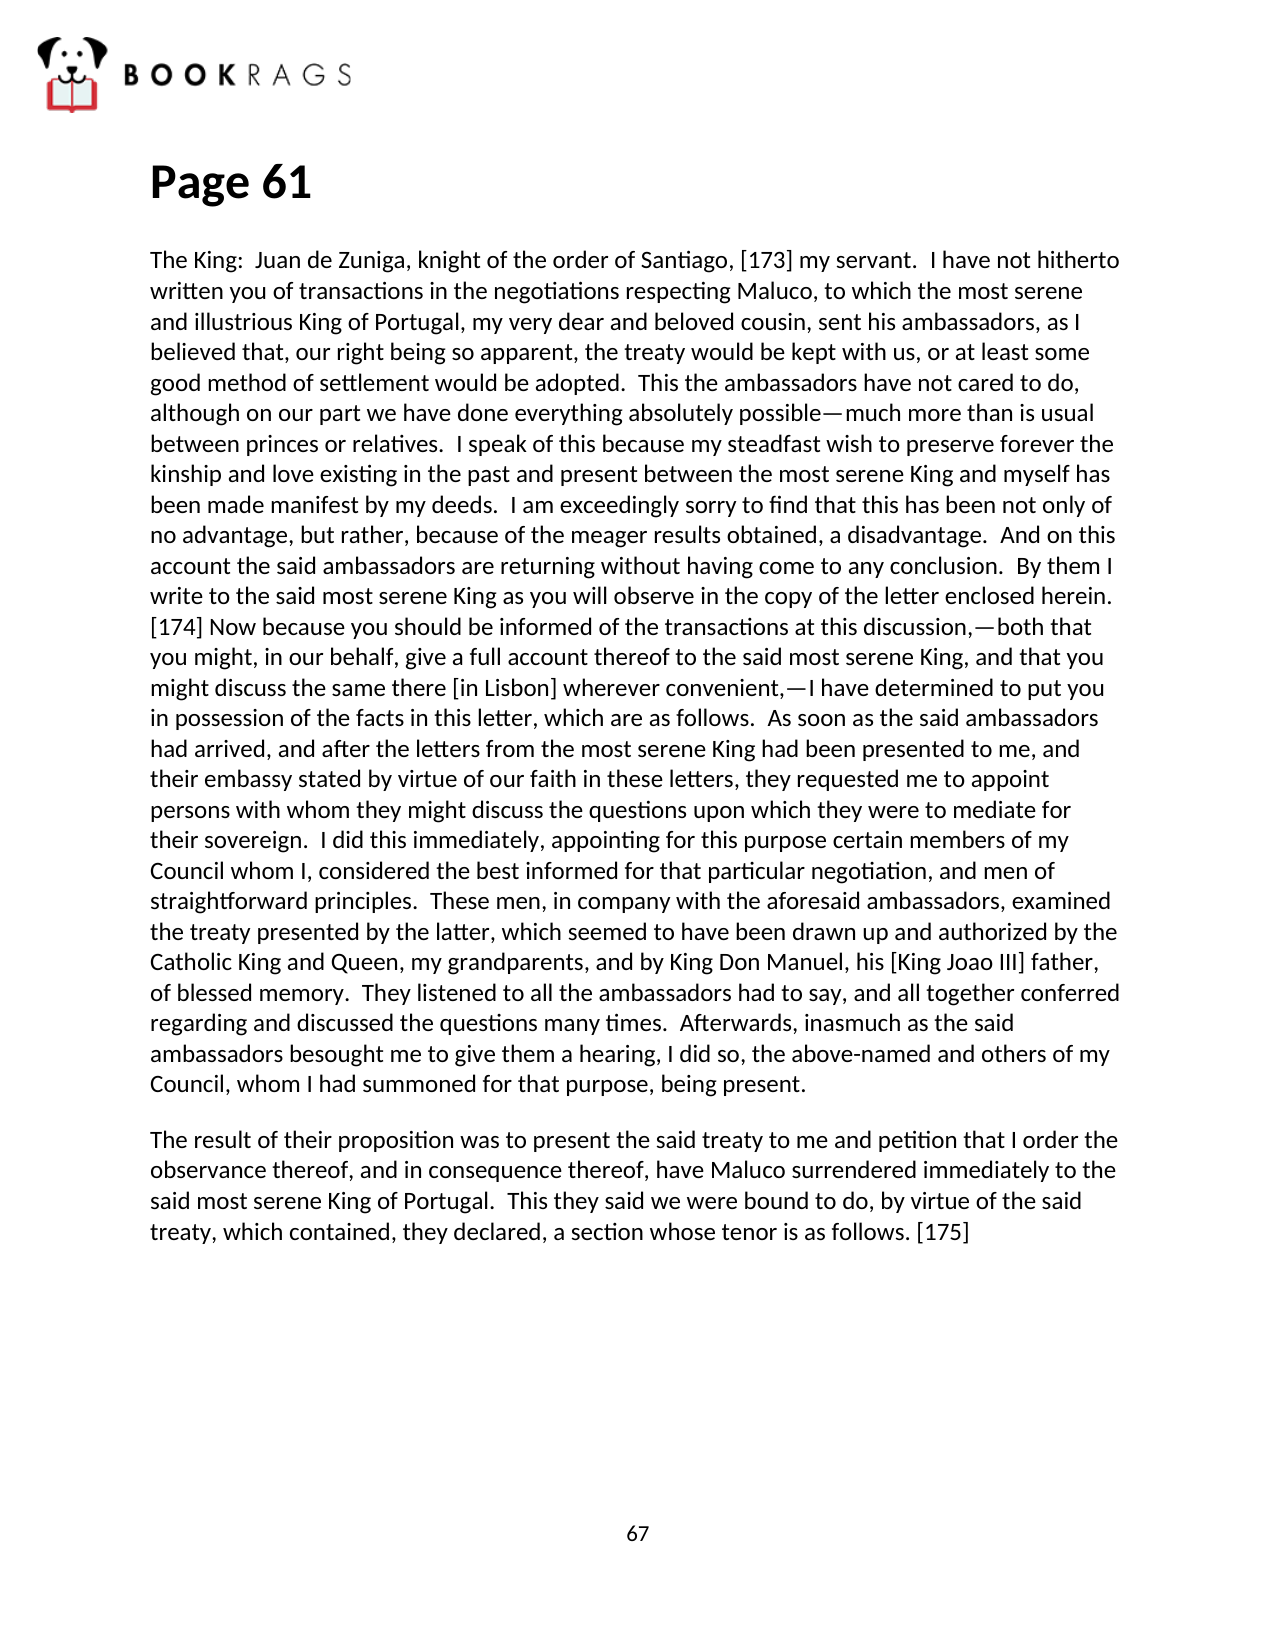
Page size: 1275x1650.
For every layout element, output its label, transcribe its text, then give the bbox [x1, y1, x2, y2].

text The result of their proposition was to present the said treaty to me and petition that I order the observance thereof, and in consequence thereof, have Maluco surrendered immediately to the said most serene King of Portugal. This they said we were bound to do, by virtue of the said treaty, which contained, they declared, a section whose tenor is as follows. [175] [150, 1124, 1125, 1246]
picture [37, 37, 351, 113]
text The King: Juan de Zuniga, knight of the order of Santiago, [173] my servant. I have not hitherto written you of transactions in the negotiations respecting Maluco, to which the most serene and illustrious King of Portugal, my very dear and beloved cousin, sent his ambassadors, as I believed that, our right being so apparent, the treaty would be kept with us, or at least some good method of settlement would be adopted. This the ambassadors have not cared to do, although on our part we have done everything absolutely possible—­much more than is usual between princes or relatives. I speak of this because my steadfast wish to preserve forever the kinship and love existing in the past and present between the most serene King and myself has been made manifest by my deeds. I am exceedingly sorry to find that this has been not only of no advantage, but rather, because of the meager results obtained, a disadvantage. And on this account the said ambassadors are returning without having come to any conclusion. By them I write to the said most serene King as you will observe in the copy of the letter enclosed herein. [174] Now because you should be informed of the transactions at this discussion,—­both that you might, in our behalf, give a full account thereof to the said most serene King, and that you might discuss the same there [in Lisbon] wherever convenient,—­I have determined to put you in possession of the facts in this letter, which are as follows. As soon as the said ambassadors had arrived, and after the letters from the most serene King had been presented to me, and their embassy stated by virtue of our faith in these letters, they requested me to appoint persons with whom they might discuss the questions upon which they were to mediate for their sovereign. I did this immediately, appointing for this purpose certain members of my Council whom I, considered the best informed for that particular negotiation, and men of straightforward principles. These men, in company with the aforesaid ambassadors, examined the treaty presented by the latter, which seemed to have been drawn up and authorized by the Catholic King and Queen, my grandparents, and by King Don Manuel, his [King Joao III] father, of blessed memory. They listened to all the ambassadors had to say, and all together conferred regarding and discussed the questions many times. Afterwards, inasmuch as the said ambassadors besought me to give them a hearing, I did so, the above-named and others of my Council, whom I had summoned for that purpose, being present. [150, 244, 1125, 1099]
text Page 61 [150, 150, 1125, 211]
